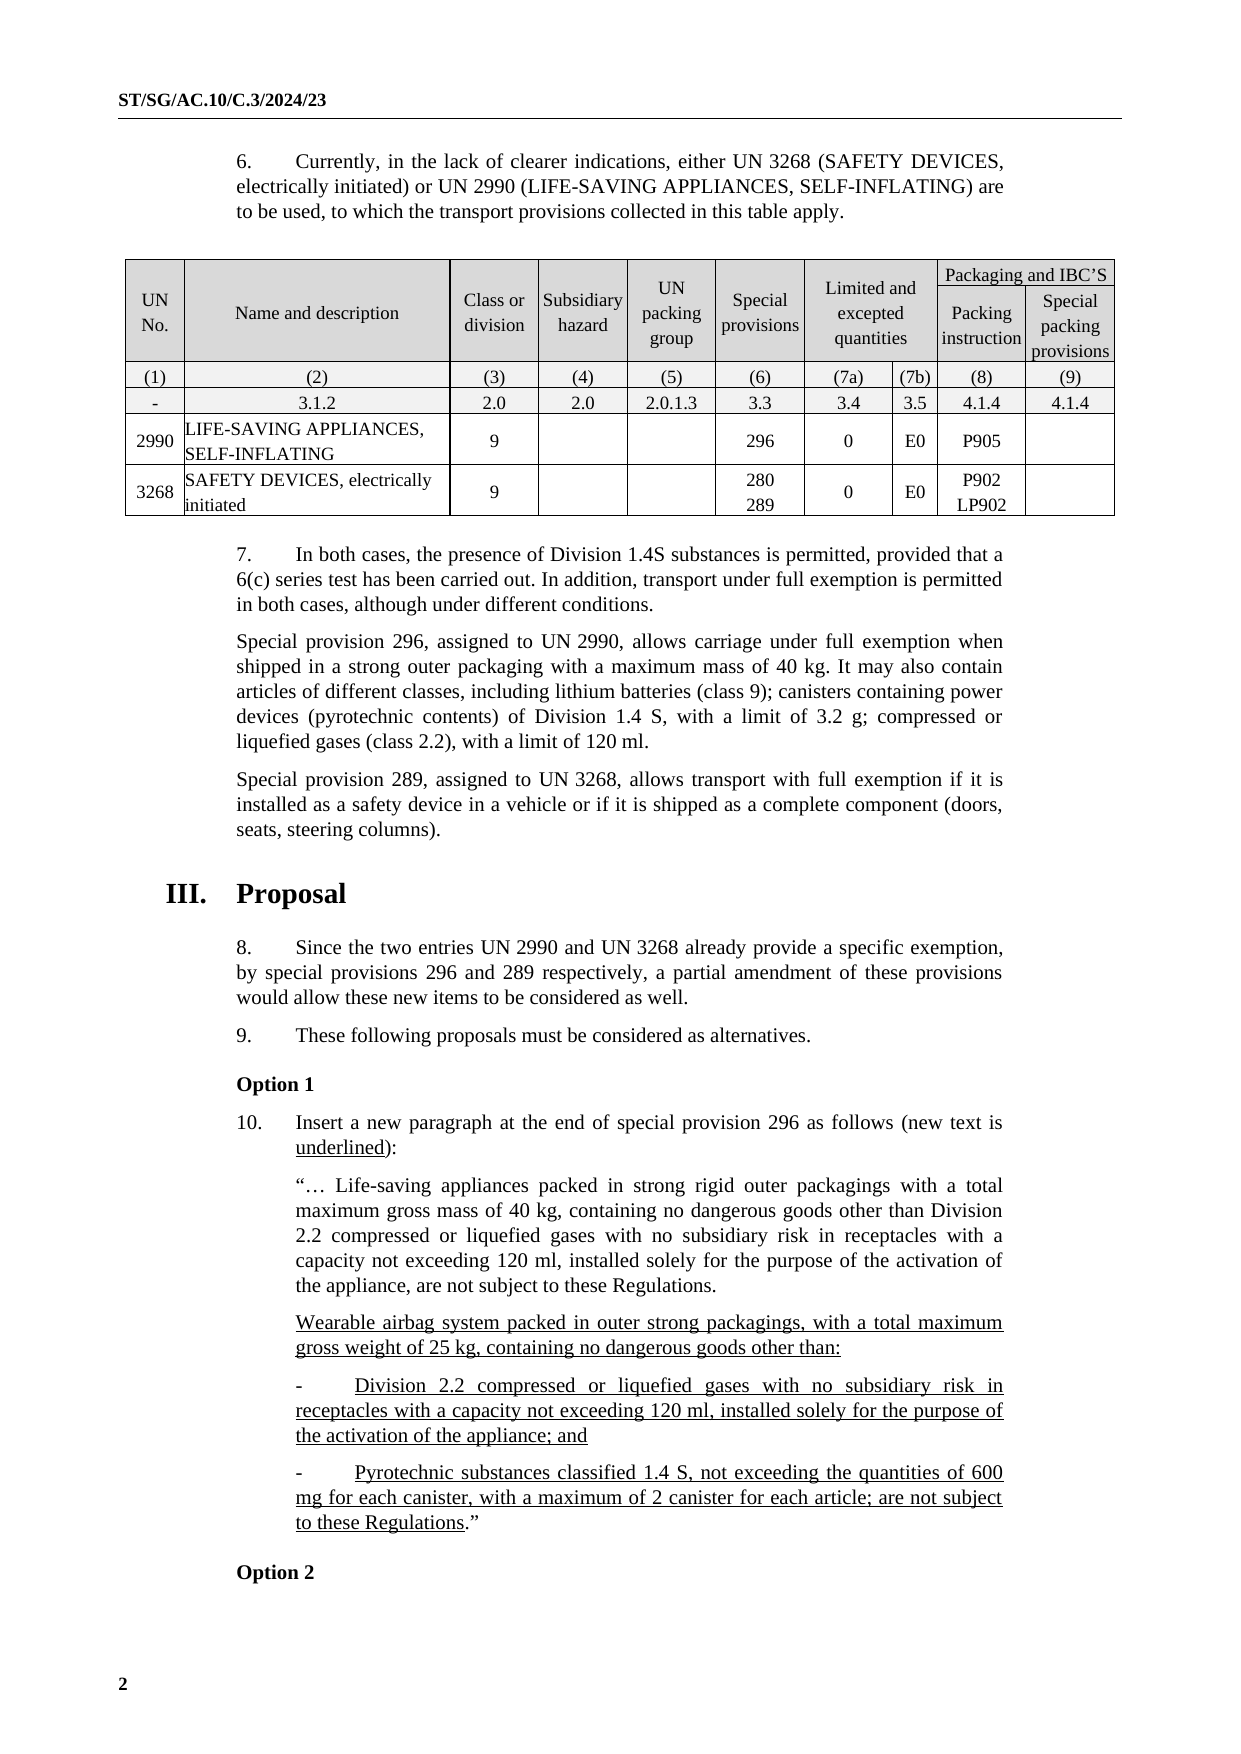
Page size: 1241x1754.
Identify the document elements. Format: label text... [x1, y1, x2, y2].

table_cell 3268 [126, 465, 184, 515]
text 9. These following proposals must be considered as alternatives. [236, 1022, 1004, 1047]
table_header Class or division [451, 260, 538, 361]
table_cell 4.1.4 [938, 388, 1025, 413]
table_cell SAFETY DEVICES, electrically initiated [185, 465, 449, 515]
text III. Proposal [118, 878, 1004, 909]
text 6. Currently, in the lack of clearer indications, either UN 3268 (SAFETY DEVICES, electrically initiated) or UN 2990 (LIFE-SAVING APPLIANCES, SELF-INFLATING) are to be used, to which the transport provisions collected in this table apply. [236, 148, 1004, 223]
text Special provision 296, assigned to UN 2990, allows carriage under full exemption when shipped in a strong outer packaging with a maximum mass of 40 kg. It may also contain articles of different classes, including lithium batteries (class 9); canisters containing power devices (pyrotechnic contents) of Division 1.4 S, with a limit of 3.2 g; compressed or liquefied gases (class 2.2), with a limit of 120 ml. [236, 628, 1004, 753]
text Option 2 [118, 1559, 1004, 1584]
table_cell 2.0 [539, 388, 627, 413]
table_cell [539, 414, 627, 464]
table_cell (7b) [893, 362, 937, 387]
table_cell (8) [938, 362, 1025, 387]
table_cell 3.1.2 [185, 388, 449, 413]
table_cell (7a) [805, 362, 892, 387]
table_cell 2.0 [451, 388, 538, 413]
table_header Limited and excepted quantities [805, 260, 937, 361]
table_header UN No. [126, 260, 184, 361]
table_cell 0 [805, 465, 892, 515]
text Special provision 289, assigned to UN 3268, allows transport with full exemption if it is installed as a safety device in a vehicle or if it is shipped as a complete component (doors, seats, steering columns). [236, 766, 1004, 841]
table_cell [1026, 414, 1114, 464]
table_cell Packing instruction [938, 286, 1025, 361]
table_cell E0 [893, 465, 937, 515]
table_cell (9) [1026, 362, 1114, 387]
text 8. Since the two entries UN 2990 and UN 3268 already provide a specific exemption, by special provisions 296 and 289 respectively, a partial amendment of these provisions would allow these new items to be considered as well. [236, 934, 1004, 1009]
table_cell (1) [126, 362, 184, 387]
table_cell (4) [539, 362, 627, 387]
text “… Life-saving appliances packed in strong rigid outer packagings with a total maximum gross mass of 40 kg, containing no dangerous goods other than Division 2.2 compressed or liquefied gases with no subsidiary risk in receptacles with a capacity not exceeding 120 ml, installed solely for the purpose of the activation of the appliance, are not subject to these Regulations. [295, 1172, 1004, 1297]
table_cell E0 [893, 414, 937, 464]
table_cell [1026, 465, 1114, 515]
table_cell (5) [628, 362, 715, 387]
table_cell P902 LP902 [938, 465, 1025, 515]
table_cell (3) [451, 362, 538, 387]
table_header Special provisions [716, 260, 804, 361]
table_cell 9 [451, 465, 538, 515]
table_header UN packing group [628, 260, 715, 361]
table_cell 296 [716, 414, 804, 464]
table_header Name and description [185, 260, 449, 361]
table_cell (2) [185, 362, 449, 387]
table_cell [539, 465, 627, 515]
table_cell Special packing provisions [1026, 286, 1114, 361]
text Wearable airbag system packed in outer strong packagings, with a total maximum gross weight of 25 kg, containing no dangerous goods other than: [295, 1309, 1004, 1331]
text Option 1 [118, 1072, 1004, 1097]
text - Pyrotechnic substances classified 1.4 S, not exceeding the quantities of 600 mg for each canister, with a maximum of 2 canister for each article; are not subject to these Regulations.” [295, 1459, 1004, 1534]
table_cell (6) [716, 362, 804, 387]
table_cell 3.4 [805, 388, 892, 413]
table_cell 2990 [126, 414, 184, 464]
table_header Packaging and IBC’S [938, 260, 1114, 285]
table_cell 3.5 [893, 388, 937, 413]
table_cell 9 [451, 414, 538, 464]
text 7. In both cases, the presence of Division 1.4S substances is permitted, provided that a 6(c) series test has been carried out. In addition, transport under full exemption is permitted in both cases, although under different conditions. [236, 541, 1004, 616]
table_cell 2.0.1.3 [628, 388, 715, 413]
table_cell [628, 414, 715, 464]
table_cell LIFE-SAVING APPLIANCES, SELF-INFLATING [185, 414, 449, 464]
table_cell 4.1.4 [1026, 388, 1114, 413]
table_cell 0 [805, 414, 892, 464]
table_cell - [126, 388, 184, 413]
text 10. Insert a new paragraph at the end of special provision 296 as follows (new text is underlined): [236, 1109, 1004, 1159]
table_cell [628, 465, 715, 515]
table_cell 280 289 [716, 465, 804, 515]
table_cell 3.3 [716, 388, 804, 413]
text Wearable airbag system packed in outer strong packagings, with a total maximum gross weight of 25 kg, containing no dangerous goods other than: [295, 1332, 1004, 1359]
table_header Subsidiary hazard [539, 260, 627, 361]
table_cell P905 [938, 414, 1025, 464]
